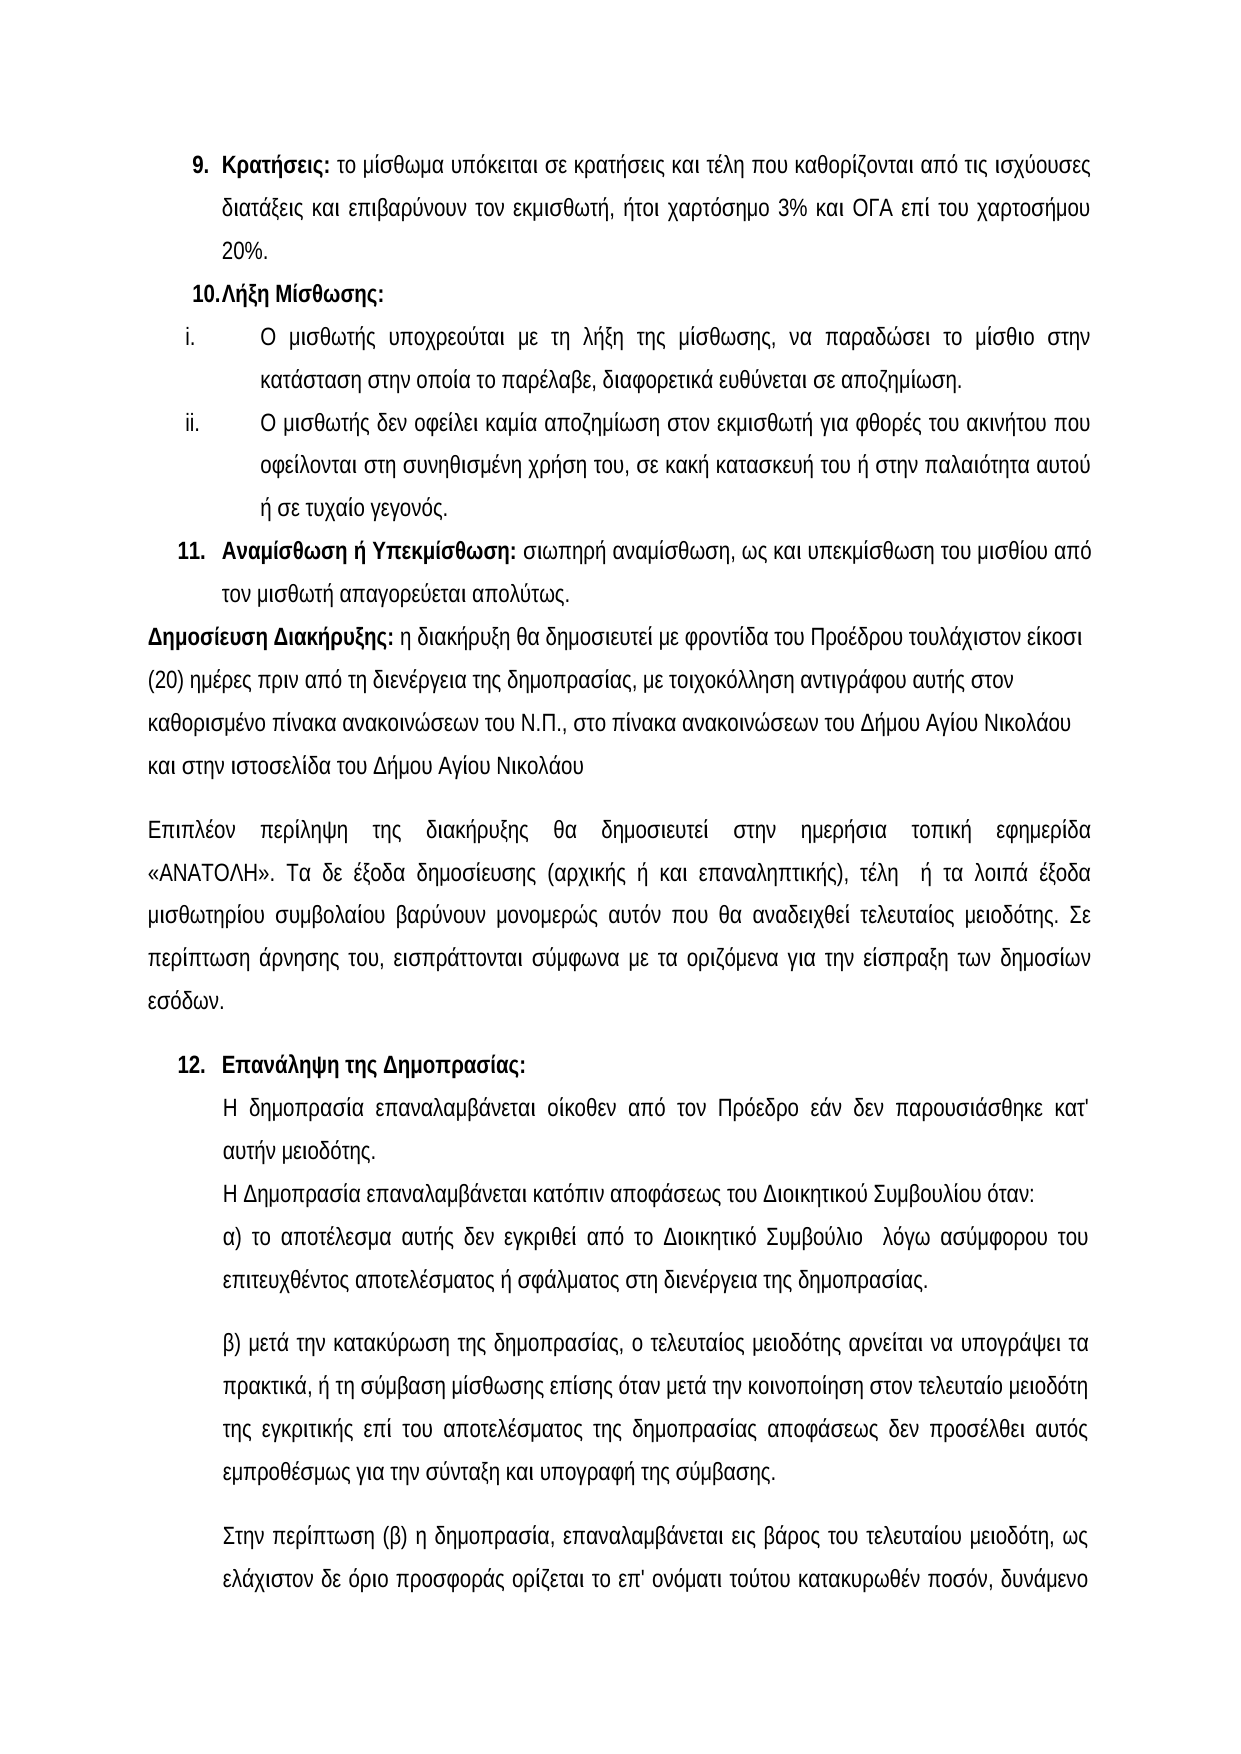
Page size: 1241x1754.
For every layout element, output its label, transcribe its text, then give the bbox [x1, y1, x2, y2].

list Λήξη Μίσθωσης: [192, 279, 1093, 307]
text β) μετά την κατακύρωση της δημοπρασίας, ο τελευταίος μειοδότης αρνείται να υπογράψει τα πρακτικά, ή τη σύμβαση μίσθωσης επίσης όταν μετά την κοινοποίηση στον τελευταίο μειοδότη της εγκριτικής επί του αποτελέσματος της δημοπρασίας αποφάσεως δεν προσέλθει αυτός εμπροθέσμως για την σύνταξη και υπογραφή της σύμβασης. [223, 1328, 1090, 1486]
text Δημοσίευση Διακήρυξης: η διακήρυξη θα δημοσιευτεί με φροντίδα του Προέδρου τουλάχιστον είκοσι (20) ημέρες πριν από τη διενέργεια της δημοπρασίας, με τοιχοκόλληση αντιγράφου αυτής στον καθορισμένο πίνακα ανακοινώσεων του Ν.Π., στο πίνακα ανακοινώσεων του Δήμου Αγίου Νικολάου και στην ιστοσελίδα του Δήμου Αγίου Νικολάου [148, 622, 1093, 779]
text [223, 1521, 1090, 1592]
list α) το αποτέλεσμα αυτής δεν εγκριθεί από το Διοικητικό Συμβούλιο λόγω ασύμφορου του επιτευχθέντος αποτελέσματος ή σφάλματος στη διενέργεια της δημοπρασίας. [223, 1222, 1090, 1293]
list Η δημοπρασία επαναλαμβάνεται οίκοθεν από τον Πρόεδρο εάν δεν παρουσιάσθηκε κατ' αυτήν μειοδότης. [223, 1093, 1090, 1164]
list Ο μισθωτής δεν οφείλει καμία αποζημίωση στον εκμισθωτή για φθορές του ακινήτου που οφείλονται στη συνηθισμένη χρήση του, σε κακή κατασκευή του ή στην παλαιότητα αυτού ή σε τυχαίο γεγονός. [185, 407, 1093, 522]
text Επιπλέον περίληψη της διακήρυξης θα δημοσιευτεί στην ημερήσια τοπική εφημερίδα «ΑΝΑΤΟΛΗ». Τα δε έξοδα δημοσίευσης (αρχικής ή και επαναληπτικής), τέλη ή τα λοιπά έξοδα μισθωτηρίου συμβολαίου βαρύνουν μονομερώς αυτόν που θα αναδειχθεί τελευταίος μειοδότης. Σε περίπτωση άρνησης του, εισπράττονται σύμφωνα με τα οριζόμενα για την είσπραξη των δημοσίων εσόδων. [148, 814, 1093, 1015]
list Η Δημοπρασία επαναλαμβάνεται κατόπιν αποφάσεως του Διοικητικού Συμβουλίου όταν: [223, 1179, 1090, 1207]
list Επανάληψη της Δημοπρασίας: [177, 1050, 1093, 1079]
list Αναμίσθωση ή Υπεκμίσθωση: σιωπηρή αναμίσθωση, ως και υπεκμίσθωση του μισθίου από τον μισθωτή απαγορεύεται απολύτως. [177, 536, 1093, 608]
list Ο μισθωτής υποχρεούται με τη λήξη της μίσθωσης, να παραδώσει το μίσθιο στην κατάσταση στην οποία το παρέλαβε, διαφορετικά ευθύνεται σε αποζημίωση. [185, 322, 1093, 393]
list Κρατήσεις: το μίσθωμα υπόκειται σε κρατήσεις και τέλη που καθορίζονται από τις ισχύουσες διατάξεις και επιβαρύνουν τον εκμισθωτή, ήτοι χαρτόσημο 3% και ΟΓΑ επί του χαρτοσήμου 20%. [192, 150, 1093, 264]
